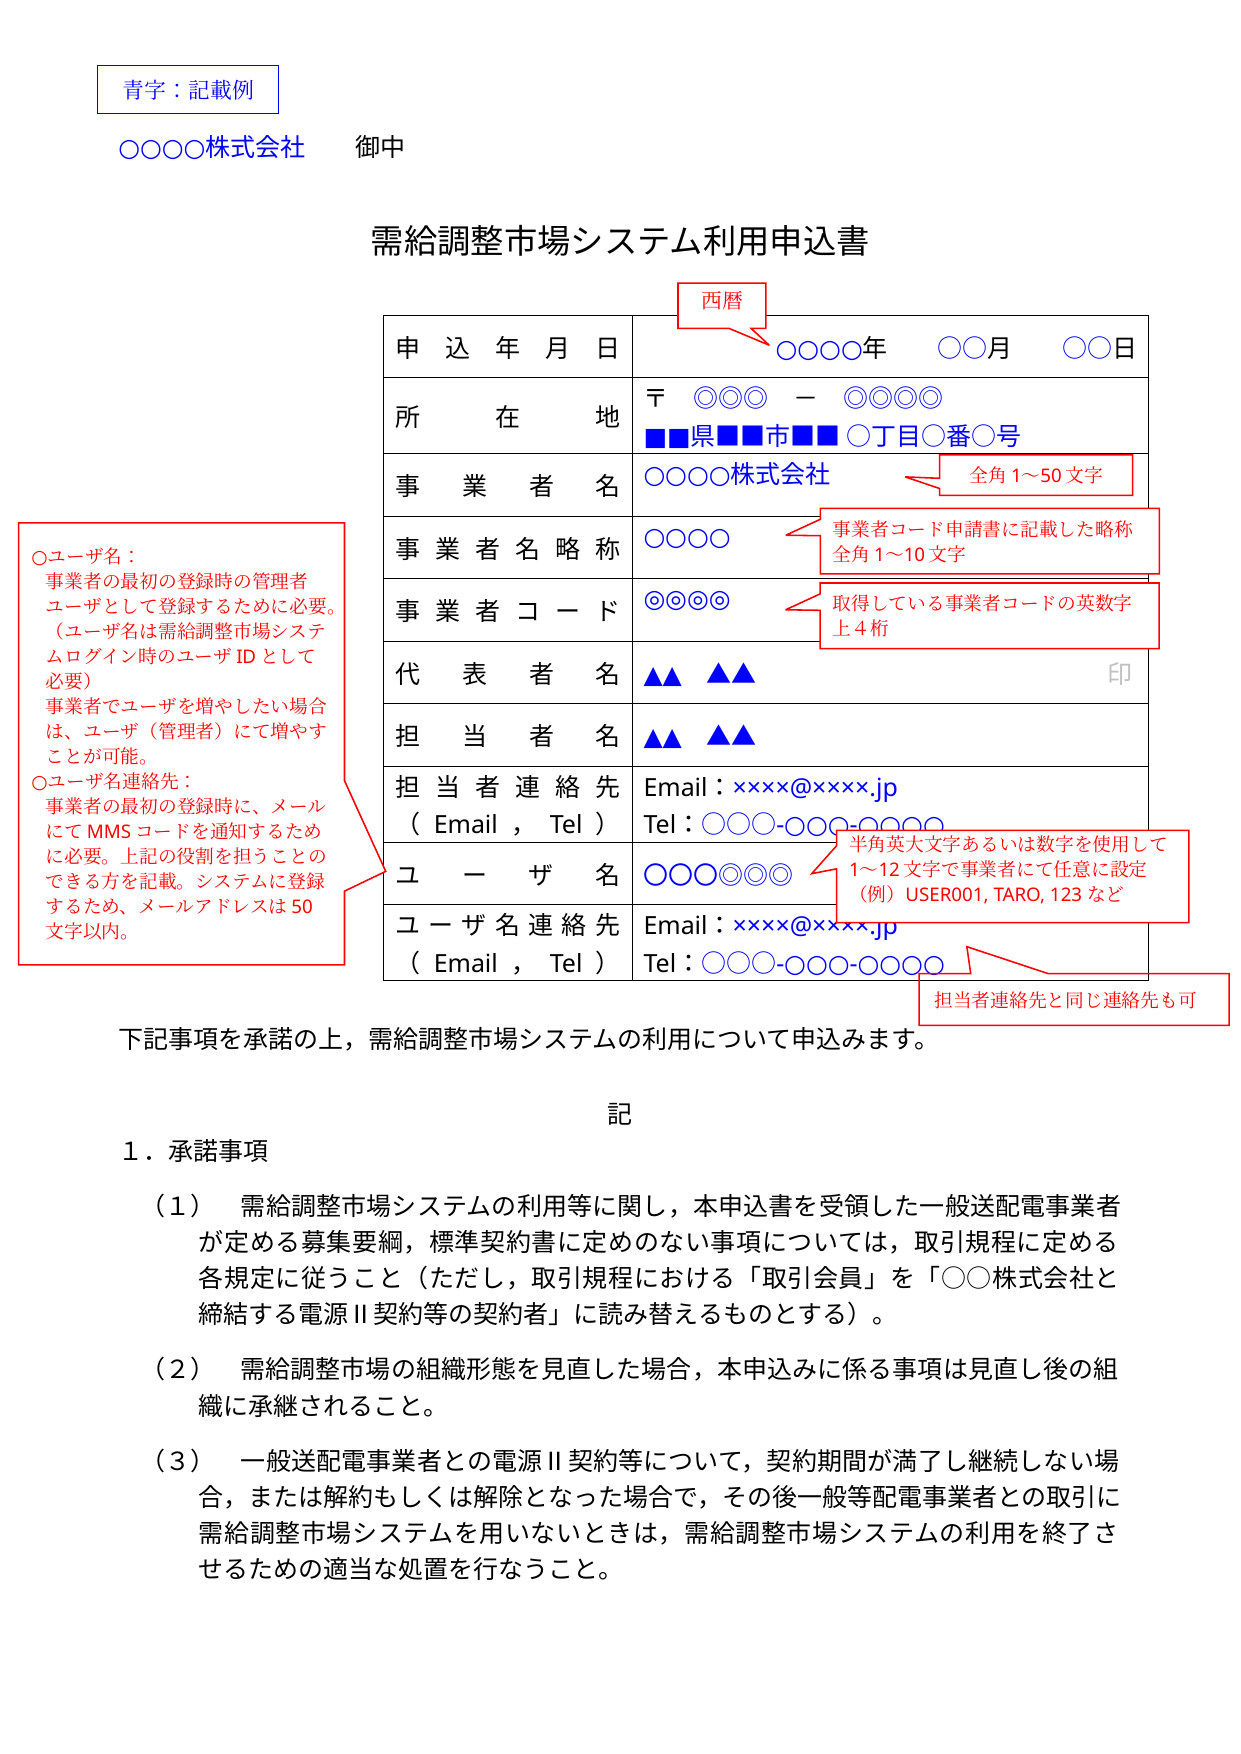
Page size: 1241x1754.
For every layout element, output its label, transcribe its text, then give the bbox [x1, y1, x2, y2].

table_cell 担当者連絡先 （Email，Tel） [384, 767, 632, 842]
table_cell 担当者名 [384, 704, 632, 766]
table_cell 事業者名略称 [384, 517, 632, 578]
table_cell ◎◎◎◎ [633, 579, 1148, 641]
table_cell ユーザ名連絡先 （Email，Tel） [384, 905, 632, 980]
text 需給調整市場システム利用申込書 [118, 202, 1122, 277]
table_cell 〒 ◎◎◎ － ◎◎◎◎ ■■県■■市■■ ○丁目○番○号 [633, 378, 1148, 453]
table_cell 所在地 [384, 378, 632, 453]
table_header ○○○○年 ○○月 ○○日 [633, 316, 1148, 377]
table_cell ▲▲ ▲▲ [633, 704, 1148, 766]
text （３） 一般送配電事業者との電源Ⅱ契約等について，契約期間が満了し継続しない場合，または解約もしくは解除となった場合で，その後一般等配電事業者との取引に需給調整市場システムを用いないときは，需給調整市場システムの利用を終了させるための適当な処置を行なうこと。 [140, 1441, 1122, 1586]
table_header 申込年月日 [384, 316, 632, 377]
table_cell 代表者名 [384, 642, 632, 703]
text （１） 需給調整市場システムの利用等に関し，本申込書を受領した一般送配電事業者が定める募集要綱，標準契約書に定めのない事項については，取引規程に定める各規定に従うこと（ただし，取引規程における「取引会員」を「○○株式会社と締結する電源Ⅱ契約等の契約者」に読み替えるものとする）。 [140, 1186, 1122, 1331]
table_cell Email：××××@××××.jp Tel：○○○-○○○-○○○○ [633, 905, 1148, 980]
table_cell Email：××××@××××.jp Tel：○○○-○○○-○○○○ [633, 767, 1148, 842]
text １．承諾事項 [118, 1131, 1122, 1167]
table_cell ユーザ名 [384, 843, 632, 904]
text ○○○○株式会社 御中 [118, 127, 1122, 164]
subtitle 記 [118, 1094, 1122, 1131]
table_cell 印 [1090, 650, 1148, 703]
table_cell ○○○○株式会社 [633, 454, 1148, 516]
table_cell ▲▲ ▲▲ [633, 642, 1090, 703]
table_cell 〇〇〇◎◎◎ [633, 843, 835, 904]
table_cell 事業者コード [384, 579, 632, 641]
text 下記事項を承諾の上，需給調整市場システムの利用について申込みます。 [118, 1019, 1122, 1056]
text （２） 需給調整市場の組織形態を見直した場合，本申込みに係る事項は見直し後の組織に承継されること。 [140, 1350, 1122, 1422]
table_cell 事業者名 [384, 454, 632, 516]
table_cell ○○○○ [633, 517, 1148, 578]
